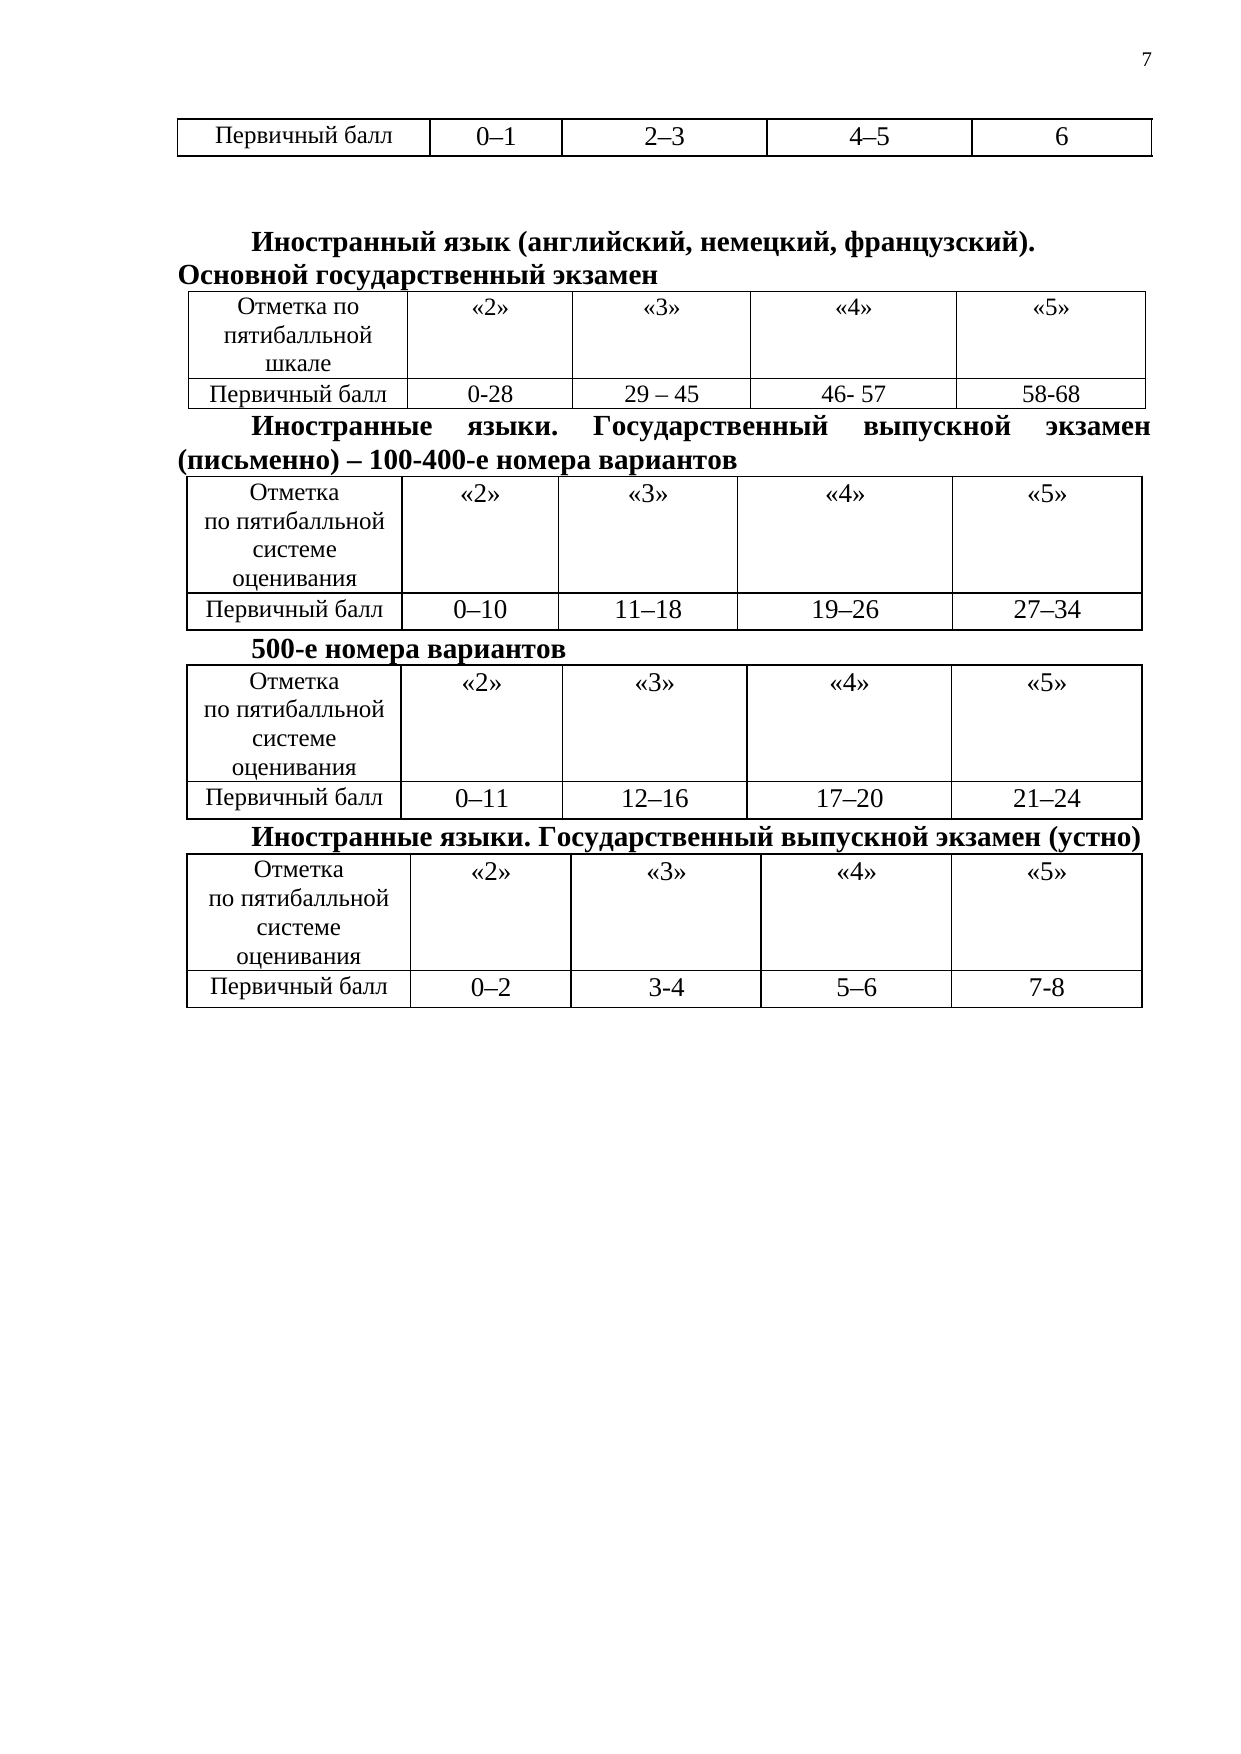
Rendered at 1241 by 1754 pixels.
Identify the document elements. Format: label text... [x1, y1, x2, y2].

table_header «5» [957, 292, 1145, 378]
text Иностранные языки. Государственный выпускной экзамен (письменно) – 100-400-е номера вариантов [177, 408, 1152, 476]
table_cell Первичный балл [188, 782, 400, 818]
table_cell 19–26 [738, 594, 952, 629]
table_cell 0–11 [402, 782, 562, 818]
table_header «2» [403, 477, 558, 592]
table_header Отметка по пятибалльной шкале [189, 292, 407, 378]
table_header Отметка по пятибалльной системе оценивания [188, 855, 410, 969]
table_header «5» [952, 666, 1141, 781]
table_header «4» [738, 477, 952, 592]
table_header «2» [402, 666, 562, 781]
table_cell 2–3 [563, 120, 766, 155]
table_cell 46- 57 [751, 379, 956, 407]
table_cell 4–5 [768, 120, 971, 155]
table_header «4» [748, 666, 951, 781]
table_header «3» [573, 292, 750, 378]
table_header «3» [563, 666, 746, 781]
table_cell Первичный балл [188, 594, 401, 629]
text Иностранный язык (английский, немецкий, французский). Основной государственный экзамен [177, 224, 1152, 291]
table_cell Первичный балл [188, 971, 410, 1007]
table_header Отметка по пятибалльной системе оценивания [188, 666, 400, 781]
table_header «3» [572, 855, 760, 969]
table_cell 0-28 [408, 379, 572, 407]
table_cell 7-8 [952, 971, 1141, 1007]
text Иностранные языки. Государственный выпускной экзамен (устно) [177, 819, 1152, 853]
table_header «4» [762, 855, 951, 969]
table_header «2» [411, 855, 570, 969]
table_cell 27–34 [953, 594, 1141, 629]
table_cell 29 – 45 [573, 379, 750, 407]
table_cell 0–1 [431, 120, 561, 155]
text 500-е номера вариантов [177, 631, 1152, 664]
table_header Отметка по пятибалльной системе оценивания [188, 477, 401, 592]
table_cell 17–20 [748, 782, 951, 818]
table_cell 3-4 [572, 971, 760, 1007]
table_cell Первичный балл [178, 120, 429, 155]
table_cell 58-68 [957, 379, 1145, 407]
table_header «4» [751, 292, 956, 378]
table_header «3» [559, 477, 737, 592]
table_cell 5–6 [762, 971, 951, 1007]
table_cell 21–24 [952, 782, 1141, 818]
table_cell 6 [973, 120, 1151, 155]
table_cell Первичный балл [189, 379, 407, 407]
table_header «5» [952, 855, 1141, 969]
table_cell 12–16 [563, 782, 746, 818]
table_cell 0–2 [411, 971, 570, 1007]
table_cell 0–10 [403, 594, 558, 629]
table_header «5» [953, 477, 1141, 592]
table_cell 11–18 [559, 594, 737, 629]
table_header «2» [408, 292, 572, 378]
